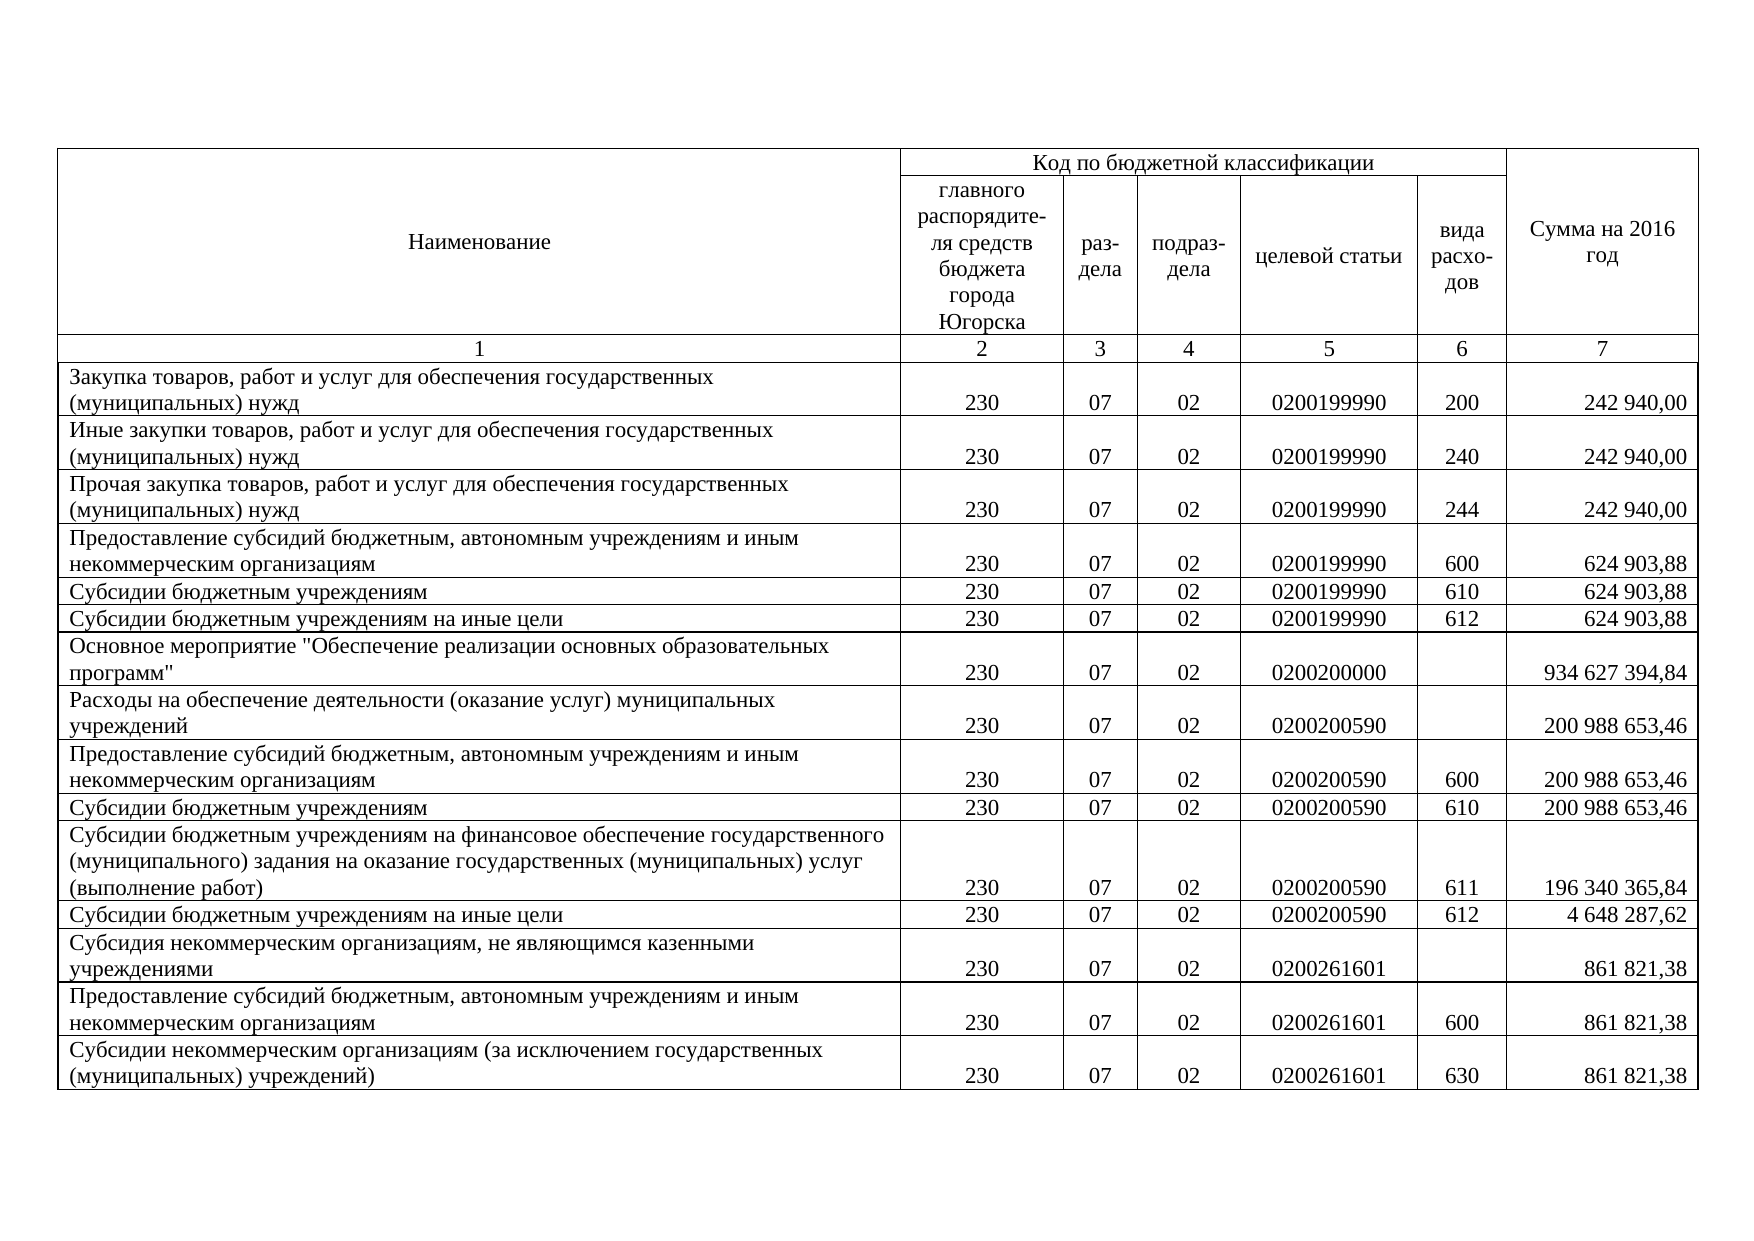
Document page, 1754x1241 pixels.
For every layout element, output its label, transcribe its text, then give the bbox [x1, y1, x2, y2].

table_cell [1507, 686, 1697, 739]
table_cell подраз-дела [1138, 176, 1240, 334]
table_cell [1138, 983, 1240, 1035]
table_cell 6 [1418, 335, 1506, 362]
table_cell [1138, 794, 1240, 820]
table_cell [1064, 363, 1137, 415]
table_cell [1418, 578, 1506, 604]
table_cell раз-дела [1064, 176, 1137, 334]
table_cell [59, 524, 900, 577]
table_cell целевой статьи [1241, 176, 1417, 334]
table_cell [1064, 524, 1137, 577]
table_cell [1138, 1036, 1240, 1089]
table_header Код по бюджетной классификации [901, 149, 1506, 175]
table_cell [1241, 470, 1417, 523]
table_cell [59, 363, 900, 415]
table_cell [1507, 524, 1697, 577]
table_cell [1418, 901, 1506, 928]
table_header Сумма на 2016 год [1507, 149, 1698, 334]
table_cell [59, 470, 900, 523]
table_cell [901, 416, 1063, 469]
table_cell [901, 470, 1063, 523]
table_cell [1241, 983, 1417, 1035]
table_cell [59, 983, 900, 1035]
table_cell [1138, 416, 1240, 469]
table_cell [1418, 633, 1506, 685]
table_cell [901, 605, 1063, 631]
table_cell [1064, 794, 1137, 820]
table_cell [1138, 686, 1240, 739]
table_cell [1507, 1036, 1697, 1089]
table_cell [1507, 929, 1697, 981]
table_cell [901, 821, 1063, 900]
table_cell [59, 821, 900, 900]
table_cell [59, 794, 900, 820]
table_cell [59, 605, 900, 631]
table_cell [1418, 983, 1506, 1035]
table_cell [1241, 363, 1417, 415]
table_cell главного распорядите-ля средств бюджета города Югорска [901, 176, 1063, 334]
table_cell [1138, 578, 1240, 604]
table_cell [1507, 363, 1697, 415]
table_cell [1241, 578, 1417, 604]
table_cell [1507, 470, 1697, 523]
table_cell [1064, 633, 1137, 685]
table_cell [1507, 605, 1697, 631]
table_cell 2 [901, 335, 1063, 362]
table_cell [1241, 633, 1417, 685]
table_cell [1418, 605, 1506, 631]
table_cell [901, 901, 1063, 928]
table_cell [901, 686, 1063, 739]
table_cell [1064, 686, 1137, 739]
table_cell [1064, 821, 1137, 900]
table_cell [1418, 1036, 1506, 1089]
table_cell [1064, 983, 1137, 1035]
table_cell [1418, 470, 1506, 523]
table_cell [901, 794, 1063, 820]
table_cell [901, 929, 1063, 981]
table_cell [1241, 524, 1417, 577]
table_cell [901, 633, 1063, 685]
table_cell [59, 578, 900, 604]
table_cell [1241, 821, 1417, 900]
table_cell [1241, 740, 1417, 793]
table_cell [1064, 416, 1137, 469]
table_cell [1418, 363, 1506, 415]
table_header Наименование [58, 149, 900, 334]
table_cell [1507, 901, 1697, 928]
table_cell 1 [58, 335, 900, 362]
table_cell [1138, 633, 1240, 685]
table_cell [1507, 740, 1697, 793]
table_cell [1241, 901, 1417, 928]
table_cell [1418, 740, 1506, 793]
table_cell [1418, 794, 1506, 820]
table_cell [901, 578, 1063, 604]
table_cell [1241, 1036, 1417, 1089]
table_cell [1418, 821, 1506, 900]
table_cell 3 [1064, 335, 1137, 362]
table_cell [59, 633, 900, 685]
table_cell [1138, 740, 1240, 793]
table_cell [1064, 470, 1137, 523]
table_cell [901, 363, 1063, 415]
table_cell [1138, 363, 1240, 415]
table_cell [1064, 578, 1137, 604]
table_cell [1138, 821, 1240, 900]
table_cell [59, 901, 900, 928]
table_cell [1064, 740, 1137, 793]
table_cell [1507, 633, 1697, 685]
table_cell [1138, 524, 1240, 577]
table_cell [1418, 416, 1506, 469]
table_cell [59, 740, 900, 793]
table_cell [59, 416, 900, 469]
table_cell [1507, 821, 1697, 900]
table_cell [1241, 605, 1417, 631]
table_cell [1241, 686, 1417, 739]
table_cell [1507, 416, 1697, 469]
table_cell 7 [1507, 335, 1698, 362]
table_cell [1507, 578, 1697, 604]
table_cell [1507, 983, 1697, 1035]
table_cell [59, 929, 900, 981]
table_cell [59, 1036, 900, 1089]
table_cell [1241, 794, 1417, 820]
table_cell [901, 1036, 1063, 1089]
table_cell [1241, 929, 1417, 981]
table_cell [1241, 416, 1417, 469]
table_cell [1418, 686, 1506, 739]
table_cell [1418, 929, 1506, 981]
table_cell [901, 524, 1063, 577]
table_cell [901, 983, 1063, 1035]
table_cell вида расхо-дов [1418, 176, 1506, 334]
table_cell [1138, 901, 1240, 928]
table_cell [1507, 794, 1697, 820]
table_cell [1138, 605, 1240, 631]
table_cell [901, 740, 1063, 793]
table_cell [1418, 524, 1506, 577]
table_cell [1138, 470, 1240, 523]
table_cell 5 [1241, 335, 1417, 362]
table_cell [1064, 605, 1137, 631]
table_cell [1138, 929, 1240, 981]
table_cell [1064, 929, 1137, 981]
table_cell 4 [1138, 335, 1240, 362]
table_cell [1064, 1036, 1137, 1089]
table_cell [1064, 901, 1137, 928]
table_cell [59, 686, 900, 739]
